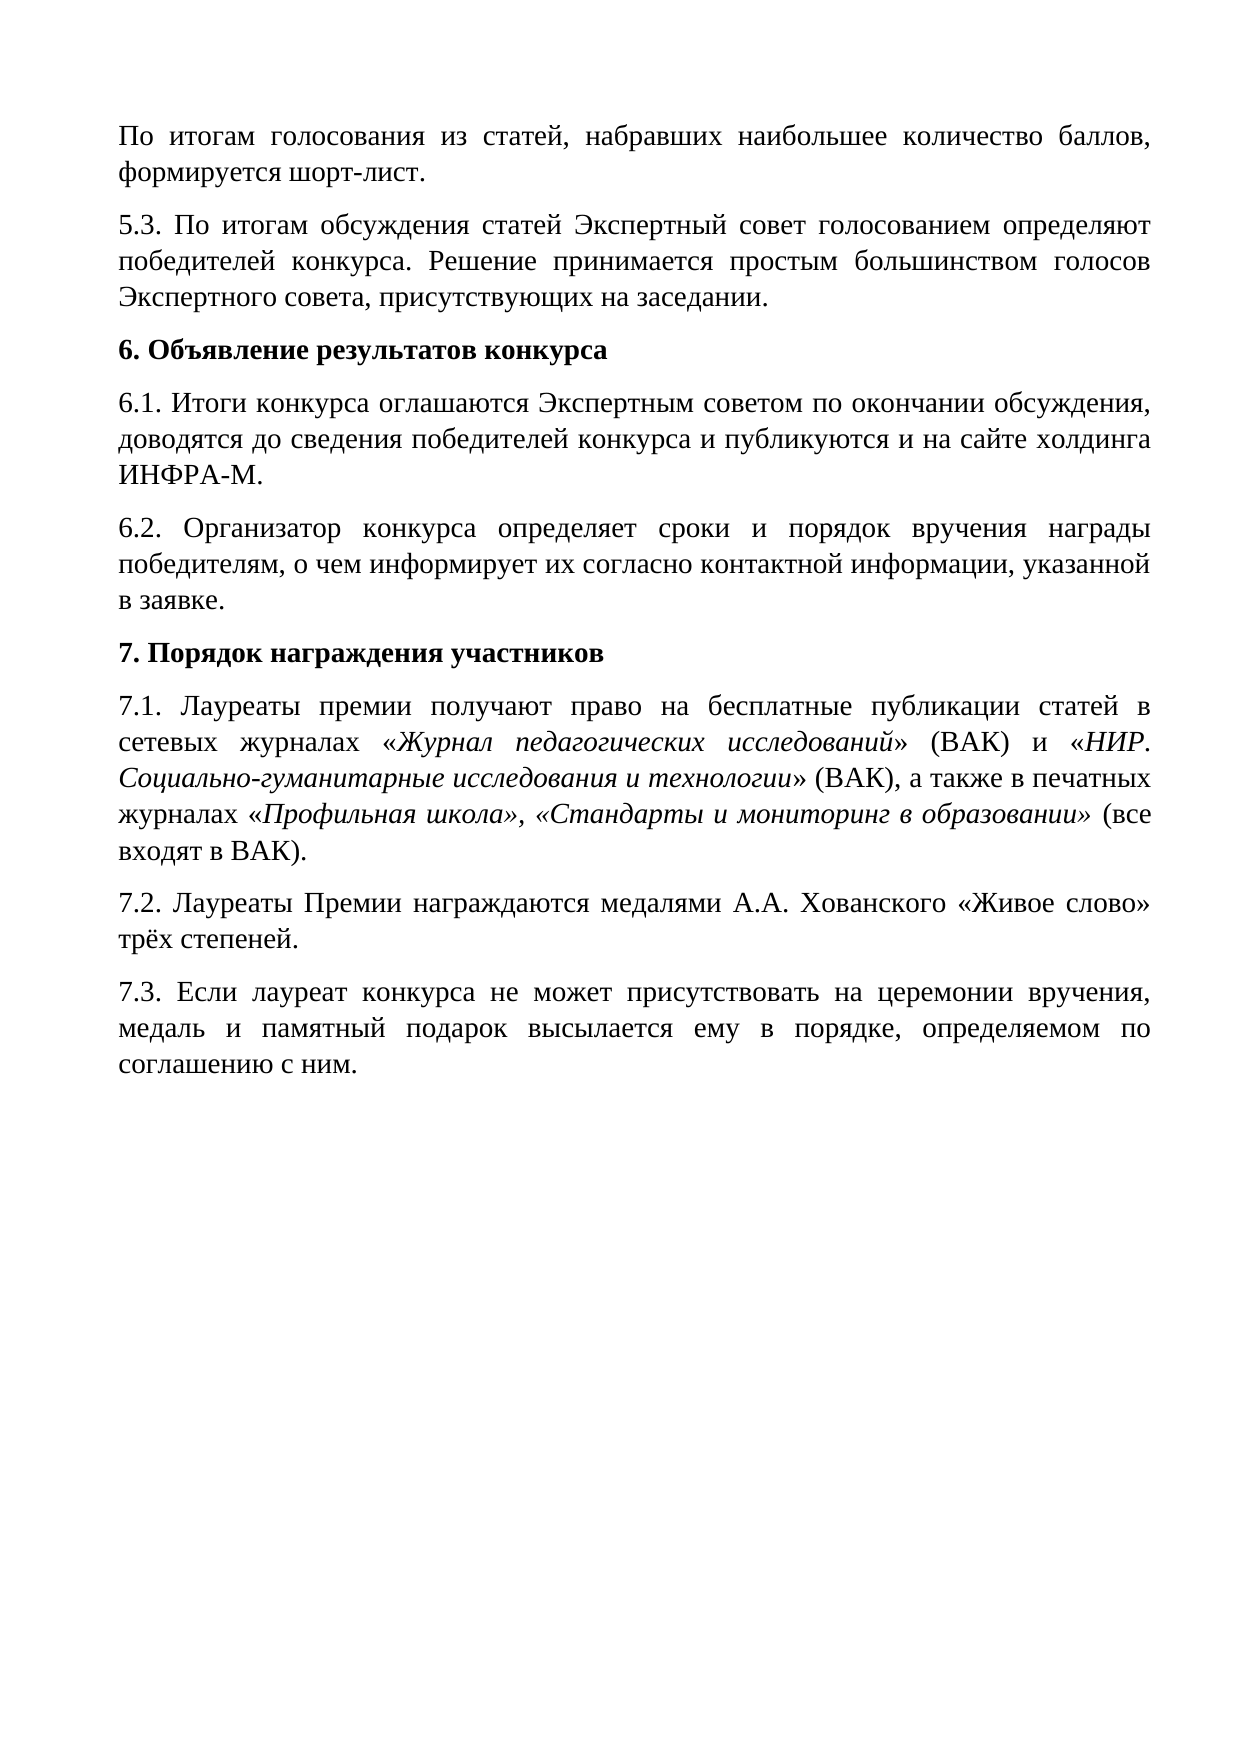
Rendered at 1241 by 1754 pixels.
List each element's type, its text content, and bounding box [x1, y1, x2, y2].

text 7.3. Если лауреат конкурса не может присутствовать на церемонии вручения, медаль и памятный подарок высылается ему в порядке, определяемом по соглашению с ним. [118, 974, 1152, 1080]
text 6.2. Организатор конкурса определяет сроки и порядок вручения награды победителям, о чем информирует их согласно контактной информации, указанной в заявке. [118, 510, 1152, 616]
text 5.3. По итогам обсуждения статей Экспертный совет голосованием определяют победителей конкурса. Решение принимается простым большинством голосов Экспертного совета, присутствующих на заседании. [118, 207, 1152, 313]
text 7. Порядок награждения участников [118, 635, 1152, 669]
text 7.2. Лауреаты Премии награждаются медалями А.А. Хованского «Живое слово» трёх степеней. [118, 885, 1152, 955]
text 6.1. Итоги конкурса оглашаются Экспертным советом по окончании обсуждения, доводятся до сведения победителей конкурса и публикуются и на сайте холдинга ИНФРА-М. [118, 385, 1152, 491]
text 6. Объявление результатов конкурса [118, 332, 1152, 366]
text 7.1. Лауреаты премии получают право на бесплатные публикации статей в сетевых журналах «Журнал педагогических исследований» (ВАК) и «НИР. Социально-гуманитарные исследования и технологии» (ВАК), а также в печатных журналах «Профильная школа», «Стандарты и мониторинг в образовании» (все входят в ВАК). [118, 688, 1152, 866]
text По итогам голосования из статей, набравших наибольшее количество баллов, формируется шорт-лист. [118, 118, 1152, 188]
